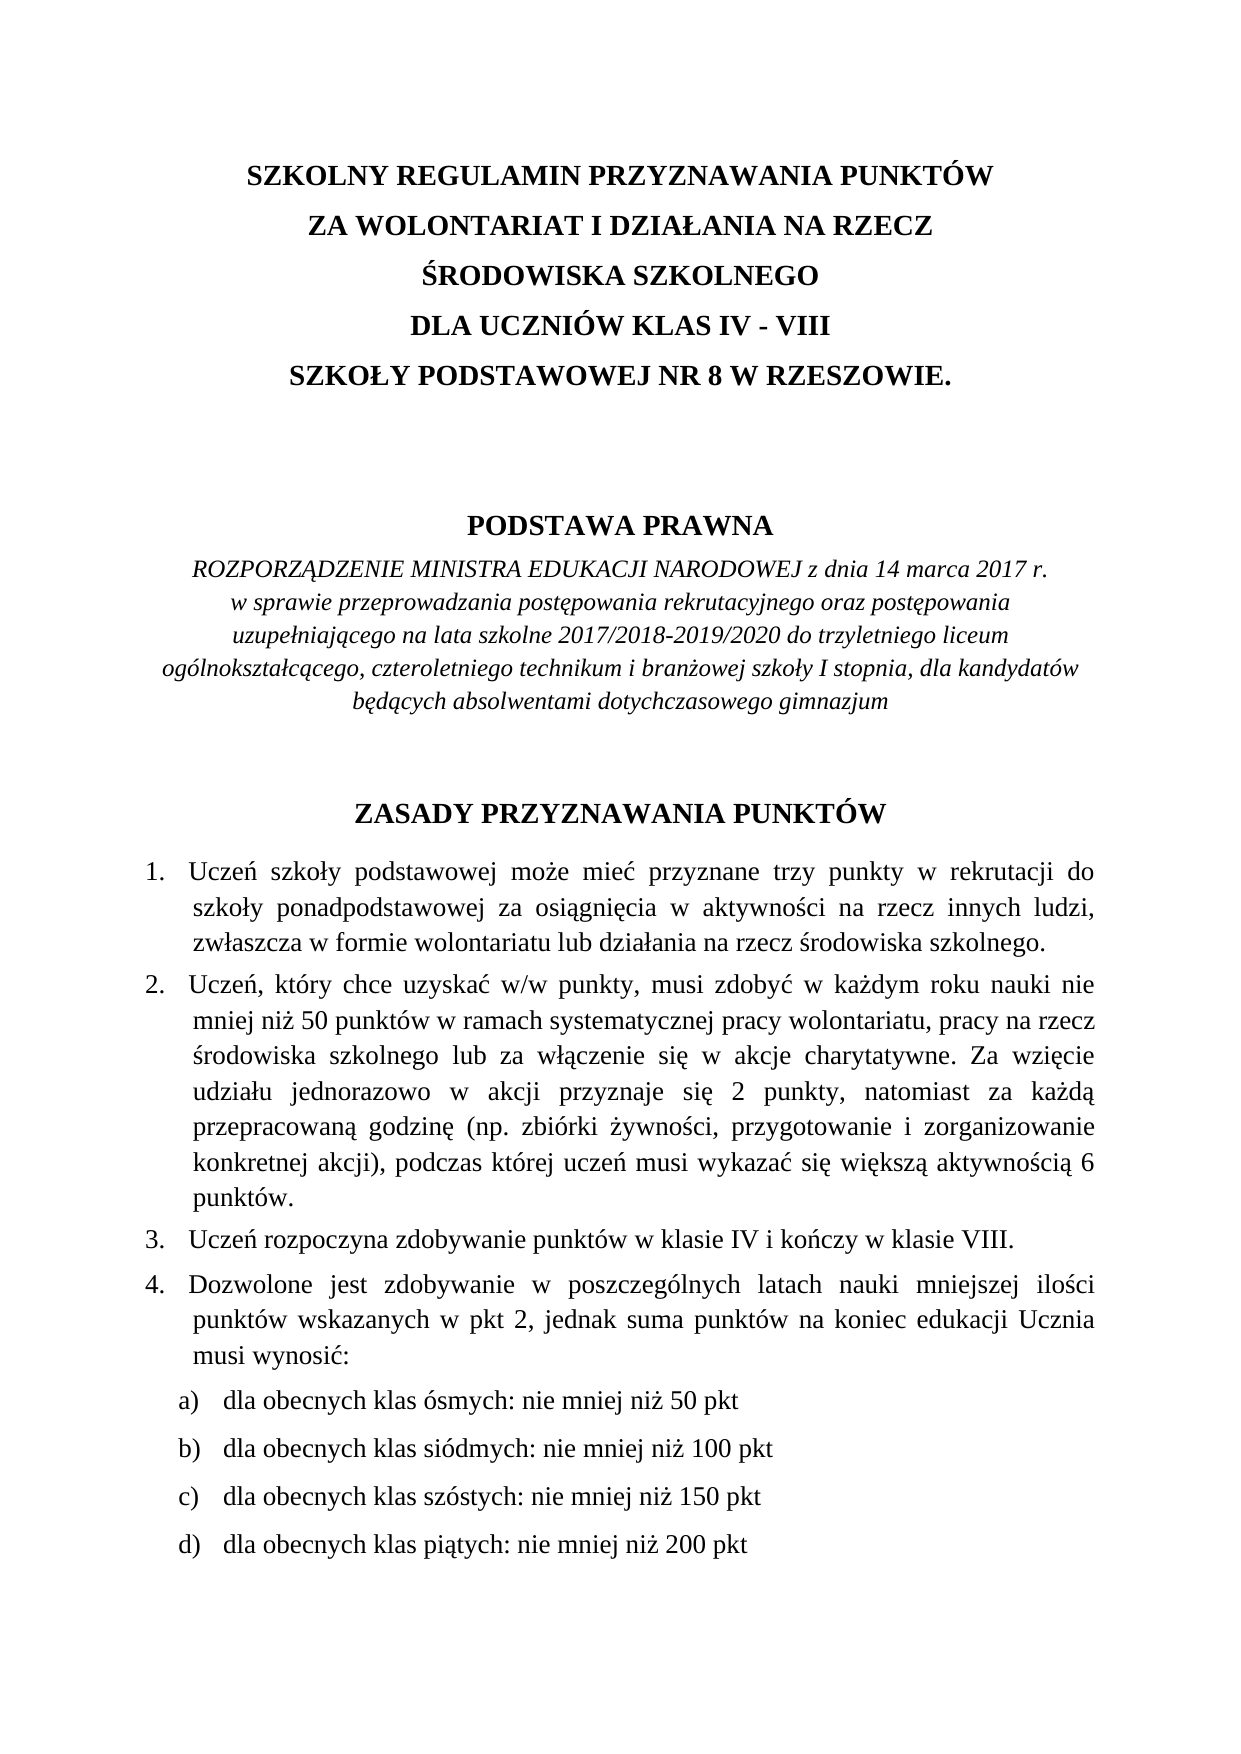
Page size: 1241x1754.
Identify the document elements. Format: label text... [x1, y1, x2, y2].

text ROZPORZĄDZENIE MINISTRA EDUKACJI NARODOWEJ z dnia 14 marca 2017 r. w sprawie przeprowadzania postępowania rekrutacyjnego oraz postępowania uzupełniającego na lata szkolne 2017/2018-2019/2020 do trzyletniego liceum ogólnokształcącego, czteroletniego technikum i branżowej szkoły I stopnia, dla kandydatów będących absolwentami dotychczasowego gimnazjum [145, 551, 1096, 716]
text ZASADY PRZYZNAWANIA PUNKTÓW [145, 801, 1096, 830]
list dla obecnych klas siódmych: nie mniej niż 100 pkt [178, 1419, 1096, 1467]
list Uczeń rozpoczyna zdobywanie punktów w klasie IV i kończy w klasie VIII. [145, 1227, 1096, 1254]
list dla obecnych klas piątych: nie mniej niż 200 pkt [178, 1515, 1096, 1563]
list dla obecnych klas szóstych: nie mniej niż 150 pkt [178, 1467, 1096, 1515]
list dla obecnych klas ósmych: nie mniej niż 50 pkt [178, 1371, 1096, 1419]
list Dozwolone jest zdobywanie w poszczególnych latach nauki mniejszej ilości punktów wskazanych w pkt 2, jednak suma punktów na koniec edukacji Ucznia musi wynosić: [145, 1265, 1096, 1371]
text PODSTAWA PRAWNA [145, 512, 1096, 541]
list Uczeń szkoły podstawowej może mieć przyznane trzy punkty w rekrutacji do szkoły ponadpodstawowej za osiągnięcia w aktywności na rzecz innych ludzi, zwłaszcza w formie wolontariatu lub działania na rzecz środowiska szkolnego. [145, 852, 1096, 959]
list Uczeń, który chce uzyskać w/w punkty, musi zdobyć w każdym roku nauki nie mniej niż 50 punktów w ramach systematycznej pracy wolontariatu, pracy na rzecz środowiska szkolnego lub za włączenie się w akcje charytatywne. Za wzięcie udziału jednorazowo w akcji przyznaje się 2 punkty, natomiast za każdą przepracowaną godzinę (np. zbiórki żywności, przygotowanie i zorganizowanie konkretnej akcji), podczas której uczeń musi wykazać się większą aktywnością 6 punktów. [145, 965, 1096, 1214]
text SZKOLNY REGULAMIN PRZYZNAWANIA PUNKTÓW ZA WOLONTARIAT I DZIAŁANIA NA RZECZ ŚRODOWISKA SZKOLNEGO DLA UCZNIÓW KLAS IV - VIII SZKOŁY PODSTAWOWEJ NR 8 W RZESZOWIE. [145, 145, 1096, 395]
